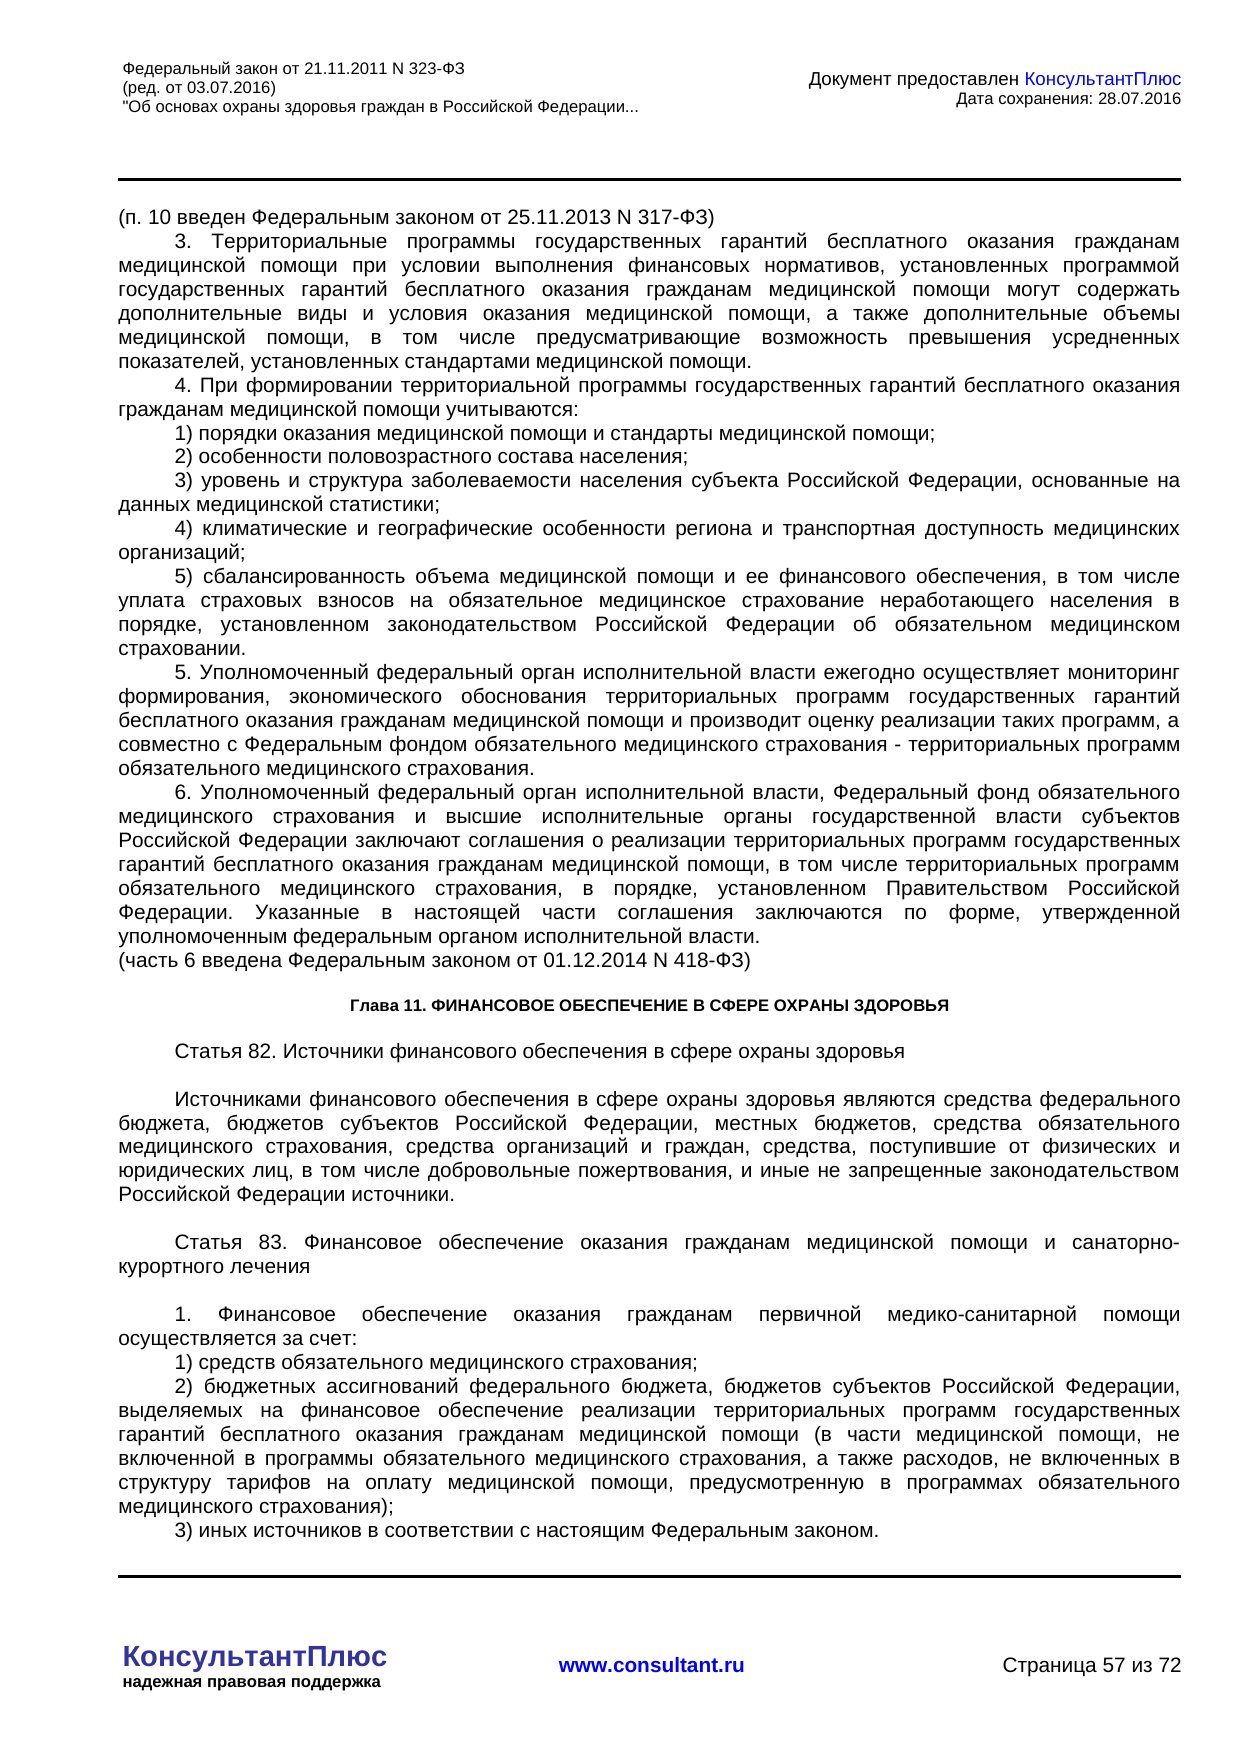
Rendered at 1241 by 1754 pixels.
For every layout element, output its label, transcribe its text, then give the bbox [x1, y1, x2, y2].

text 1) средств обязательного медицинского страхования; [118, 1350, 1181, 1374]
text 1) порядки оказания медицинской помощи и стандарты медицинской помощи; [118, 420, 1181, 444]
text 5. Уполномоченный федеральный орган исполнительной власти ежегодно осуществляет мониторинг формирования, экономического обоснования территориальных программ государственных гарантий бесплатного оказания гражданам медицинской помощи и производит оценку реализации таких программ, а совместно с Федеральным фондом обязательного медицинского страхования - территориальных программ обязательного медицинского страхования. [118, 660, 1181, 780]
text (п. 10 введен Федеральным законом от 25.11.2013 N 317-ФЗ) [118, 205, 1181, 229]
text 6. Уполномоченный федеральный орган исполнительной власти, Федеральный фонд обязательного медицинского страхования и высшие исполнительные органы государственной власти субъектов Российской Федерации заключают соглашения о реализации территориальных программ государственных гарантий бесплатного оказания гражданам медицинской помощи, в том числе территориальных программ обязательного медицинского страхования, в порядке, установленном Правительством Российской Федерации. Указанные в настоящей части соглашения заключаются по форме, утвержденной уполномоченным федеральным органом исполнительной власти. [118, 780, 1181, 947]
title Глава 11. ФИНАНСОВОЕ ОБЕСПЕЧЕНИЕ В СФЕРЕ ОХРАНЫ ЗДОРОВЬЯ [118, 995, 1181, 1014]
text 4. При формировании территориальной программы государственных гарантий бесплатного оказания гражданам медицинской помощи учитываются: [118, 372, 1181, 420]
text 3) уровень и структура заболеваемости населения субъекта Российской Федерации, основанные на данных медицинской статистики; [118, 468, 1181, 516]
text 3) иных источников в соответствии с настоящим Федеральным законом. [118, 1518, 1181, 1542]
text 1. Финансовое обеспечение оказания гражданам первичной медико-санитарной помощи осуществляется за счет: [118, 1302, 1181, 1350]
text Источниками финансового обеспечения в сфере охраны здоровья являются средства федерального бюджета, бюджетов субъектов Российской Федерации, местных бюджетов, средства обязательного медицинского страхования, средства организаций и граждан, средства, поступившие от физических и юридических лиц, в том числе добровольные пожертвования, и иные не запрещенные законодательством Российской Федерации источники. [118, 1086, 1181, 1206]
text 5) сбалансированность объема медицинской помощи и ее финансового обеспечения, в том числе уплата страховых взносов на обязательное медицинское страхование неработающего населения в порядке, установленном законодательством Российской Федерации об обязательном медицинском страховании. [118, 564, 1181, 660]
text (часть 6 введена Федеральным законом от 01.12.2014 N 418-ФЗ) [118, 947, 1181, 971]
text 3. Территориальные программы государственных гарантий бесплатного оказания гражданам медицинской помощи при условии выполнения финансовых нормативов, установленных программой государственных гарантий бесплатного оказания гражданам медицинской помощи могут содержать дополнительные виды и условия оказания медицинской помощи, а также дополнительные объемы медицинской помощи, в том числе предусматривающие возможность превышения усредненных показателей, установленных стандартами медицинской помощи. [118, 229, 1181, 372]
text 4) климатические и географические особенности региона и транспортная доступность медицинских организаций; [118, 516, 1181, 564]
text Статья 82. Источники финансового обеспечения в сфере охраны здоровья [118, 1038, 1181, 1062]
text Статья 83. Финансовое обеспечение оказания гражданам медицинской помощи и санаторно-курортного лечения [118, 1230, 1181, 1278]
text 2) бюджетных ассигнований федерального бюджета, бюджетов субъектов Российской Федерации, выделяемых на финансовое обеспечение реализации территориальных программ государственных гарантий бесплатного оказания гражданам медицинской помощи (в части медицинской помощи, не включенной в программы обязательного медицинского страхования, а также расходов, не включенных в структуру тарифов на оплату медицинской помощи, предусмотренную в программах обязательного медицинского страхования); [118, 1374, 1181, 1518]
text 2) особенности половозрастного состава населения; [118, 444, 1181, 468]
